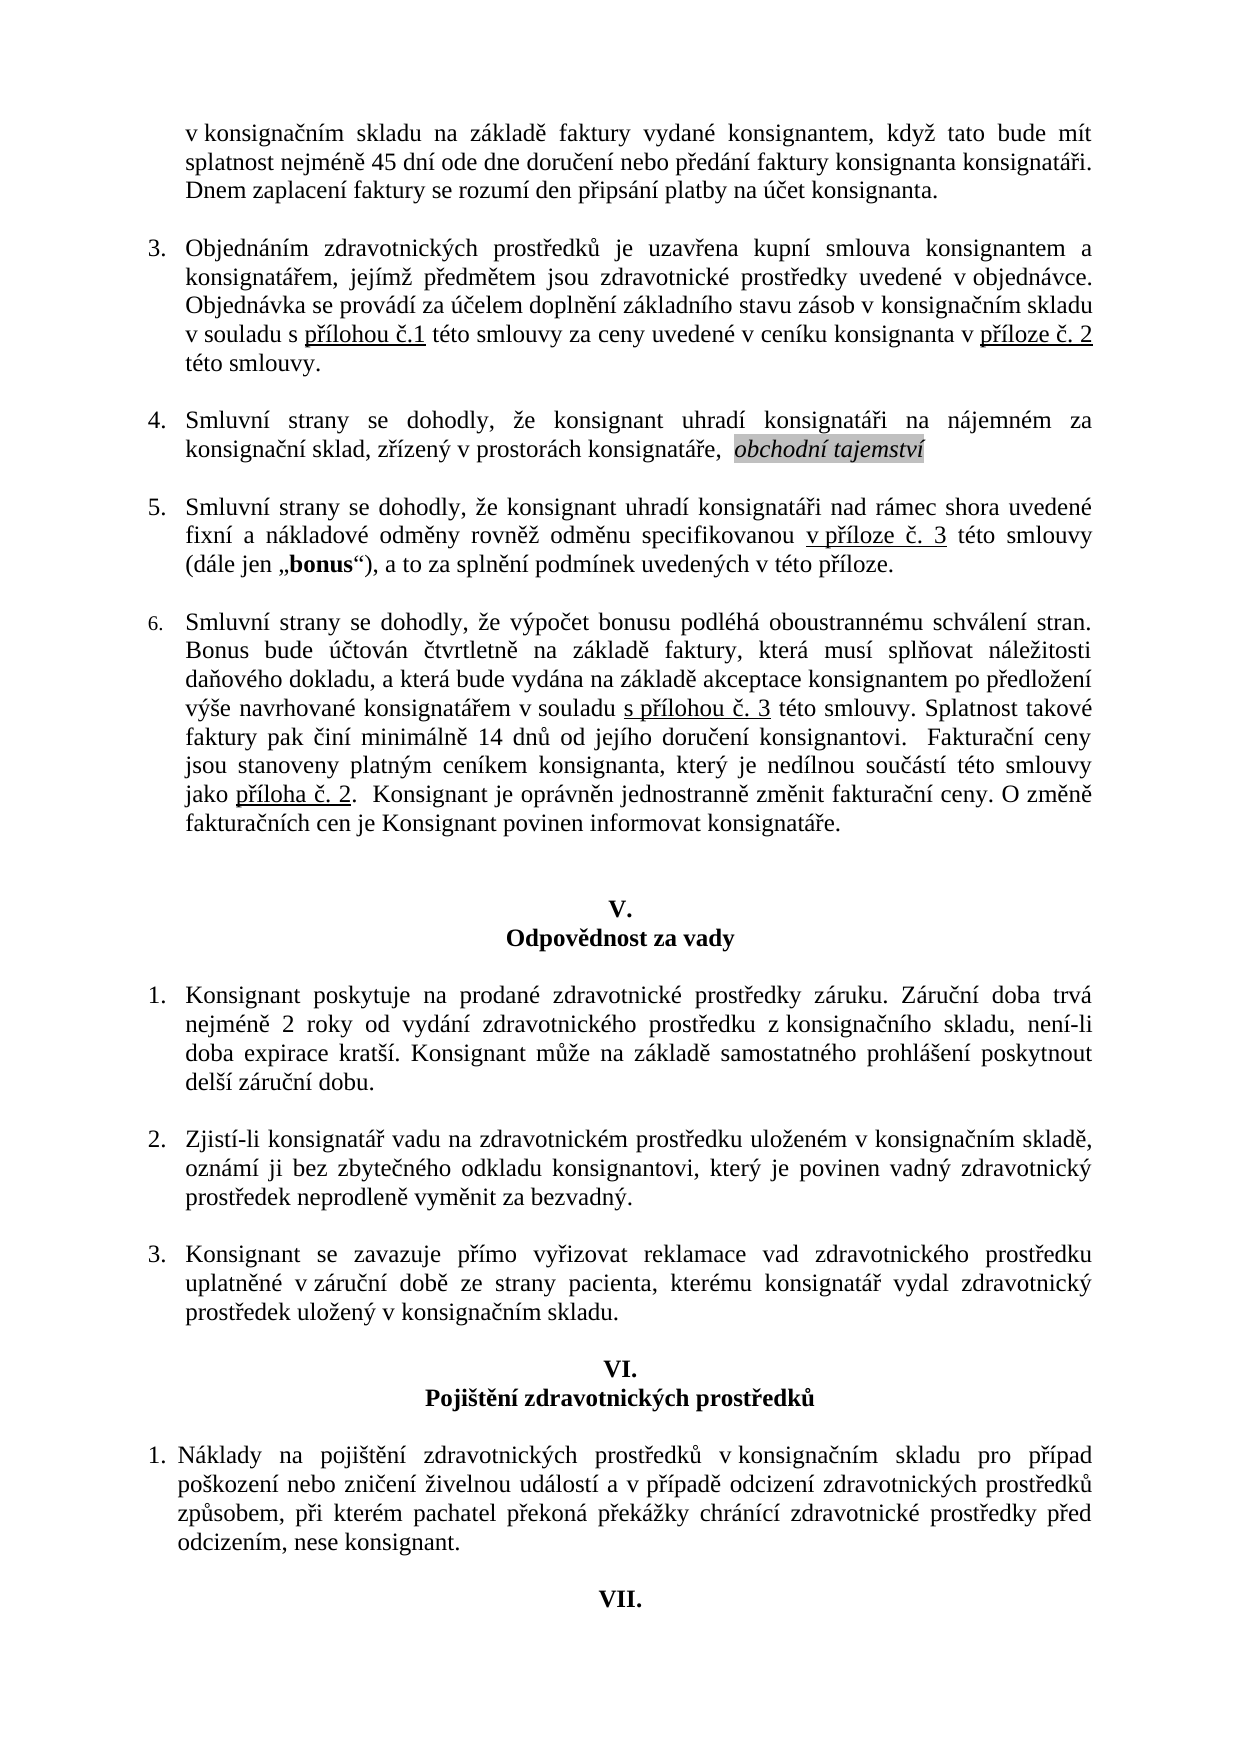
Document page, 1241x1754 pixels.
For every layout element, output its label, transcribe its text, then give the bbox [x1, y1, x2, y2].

text Odpovědnost za vady [148, 923, 1093, 952]
text Pojištění zdravotnických prostředků [148, 1383, 1093, 1412]
list Smluvní strany se dohodly, že konsignant uhradí konsignatáři na nájemném za konsignační sklad, zřízený v prostorách konsignatáře, obchodní tajemství [148, 406, 1093, 463]
list Smluvní strany se dohodly, že konsignant uhradí konsignatáři nad rámec shora uvedené fixní a nákladové odměny rovněž odměnu specifikovanou v příloze č. 3 této smlouvy (dále jen „bonus“), a to za splnění podmínek uvedených v této příloze. [148, 492, 1093, 578]
list Konsignant poskytuje na prodané zdravotnické prostředky záruku. Záruční doba trvá nejméně 2 roky od vydání zdravotnického prostředku z konsignačního skladu, není-li doba expirace kratší. Konsignant může na základě samostatného prohlášení poskytnout delší záruční dobu. [148, 981, 1093, 1096]
list Náklady na pojištění zdravotnických prostředků v konsignačním skladu pro případ poškození nebo zničení živelnou událostí a v případě odcizení zdravotnických prostředků způsobem, při kterém pachatel překoná překážky chránící zdravotnické prostředky před odcizením, nese konsignant. [148, 1441, 1093, 1556]
text VI. [148, 1354, 1093, 1383]
list Smluvní strany se dohodly, že výpočet bonusu podléhá oboustrannému schválení stran. Bonus bude účtován čtvrtletně na základě faktury, která musí splňovat náležitosti daňového dokladu, a která bude vydána na základě akceptace konsignantem po předložení výše navrhované konsignatářem v souladu s přílohou č. 3 této smlouvy. Splatnost takové faktury pak činí minimálně 14 dnů od jejího doručení konsignantovi. Fakturační ceny jsou stanoveny platným ceníkem konsignanta, který je nedílnou součástí této smlouvy jako příloha č. 2. Konsignant je oprávněn jednostranně změnit fakturační ceny. O změně fakturačních cen je Konsignant povinen informovat konsignatáře. [148, 607, 1093, 837]
list Konsignant se zavazuje přímo vyřizovat reklamace vad zdravotnického prostředku uplatněné v záruční době ze strany pacienta, kterému konsignatář vydal zdravotnický prostředek uložený v konsignačním skladu. [148, 1239, 1093, 1326]
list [148, 118, 1093, 204]
list Objednáním zdravotnických prostředků je uzavřena kupní smlouva konsignantem a konsignatářem, jejímž předmětem jsou zdravotnické prostředky uvedené v objednávce. Objednávka se provádí za účelem doplnění základního stavu zásob v konsignačním skladu v souladu s přílohou č.1 této smlouvy za ceny uvedené v ceníku konsignanta v příloze č. 2 této smlouvy. [148, 233, 1093, 377]
list Zjistí-li konsignatář vadu na zdravotnickém prostředku uloženém v konsignačním skladě, oznámí ji bez zbytečného odkladu konsignantovi, který je povinen vadný zdravotnický prostředek neprodleně vyměnit za bezvadný. [148, 1124, 1093, 1211]
text VII. [148, 1584, 1093, 1613]
text V. [148, 894, 1093, 923]
